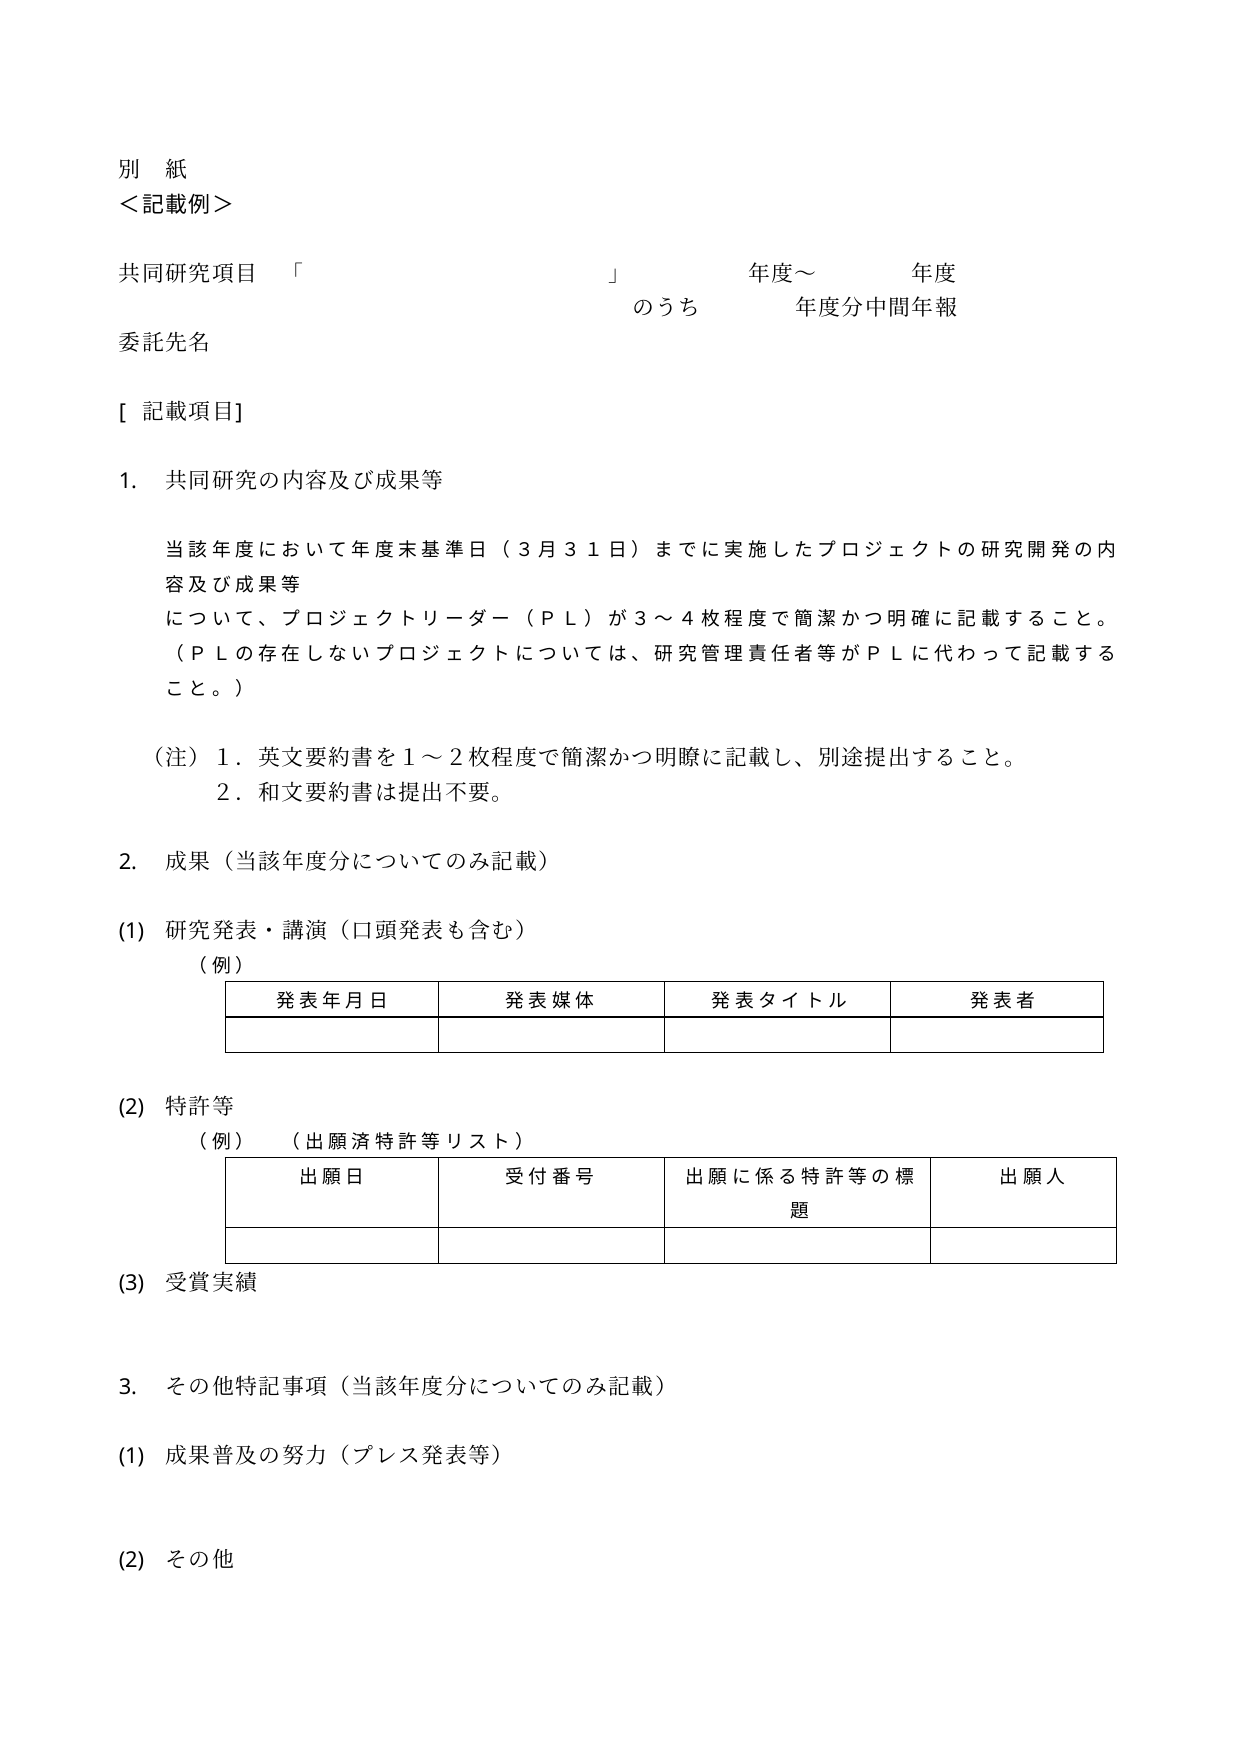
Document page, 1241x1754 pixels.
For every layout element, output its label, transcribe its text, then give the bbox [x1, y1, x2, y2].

table_header 発表媒体 [439, 982, 664, 1016]
table_cell [439, 1228, 664, 1263]
text 委託先名 [118, 324, 1122, 358]
table_header 出願人 [931, 1158, 1116, 1227]
text 共同研究項目 「 」 年度～ 年度 [118, 254, 1122, 289]
text （例） （出願済特許等リスト） [118, 1122, 1122, 1157]
text (3) 受賞実績 [118, 1264, 1122, 1333]
table_header 発表年月日 [226, 982, 438, 1016]
text (1) 研究発表・講演（口頭発表も含む） [118, 912, 1122, 946]
text (1) 成果普及の努力（プレス発表等） [118, 1437, 1122, 1471]
table_header 発表者 [891, 982, 1103, 1016]
text 3. その他特記事項（当該年度分についてのみ記載） [118, 1367, 1122, 1402]
table_cell [226, 1018, 438, 1052]
table_header 発表タイトル [665, 982, 890, 1016]
table_header 出願に係る特許等の標題 [665, 1158, 930, 1227]
text (2) 特許等 [118, 1088, 1122, 1122]
table_cell [665, 1228, 930, 1263]
table_cell [891, 1018, 1103, 1052]
text （注）１．英文要約書を１～２枚程度で簡潔かつ明瞭に記載し、別途提出すること。 [118, 739, 1122, 773]
table_cell [931, 1228, 1116, 1263]
text ＜記載例＞ [118, 185, 1122, 220]
text ２．和文要約書は提出不要。 [118, 773, 1122, 808]
table_cell [665, 1018, 890, 1052]
table_cell [439, 1018, 664, 1052]
table_header 受付番号 [439, 1158, 664, 1227]
text [記載項目] [118, 393, 1122, 427]
text 別 紙 [118, 151, 1122, 185]
text のうち 年度分中間年報 [118, 289, 1122, 324]
table_header 出願日 [226, 1158, 438, 1227]
text 2. 成果（当該年度分についてのみ記載） [118, 842, 1122, 877]
text 当該年度において年度末基準日（３月３１日）までに実施したプロジェクトの研究開発の内容及び成果等 [165, 531, 1122, 600]
text 1. 共同研究の内容及び成果等 [118, 462, 1122, 531]
text （例） [118, 946, 1122, 981]
table_cell [226, 1228, 438, 1263]
text (2) その他 [118, 1540, 1122, 1575]
text について、プロジェクトリーダー（ＰＬ）が３～４枚程度で簡潔かつ明確に記載すること。 （ＰＬの存在しないプロジェクトについては、研究管理責任者等がＰＬに代わって記載すること。） [165, 600, 1122, 704]
